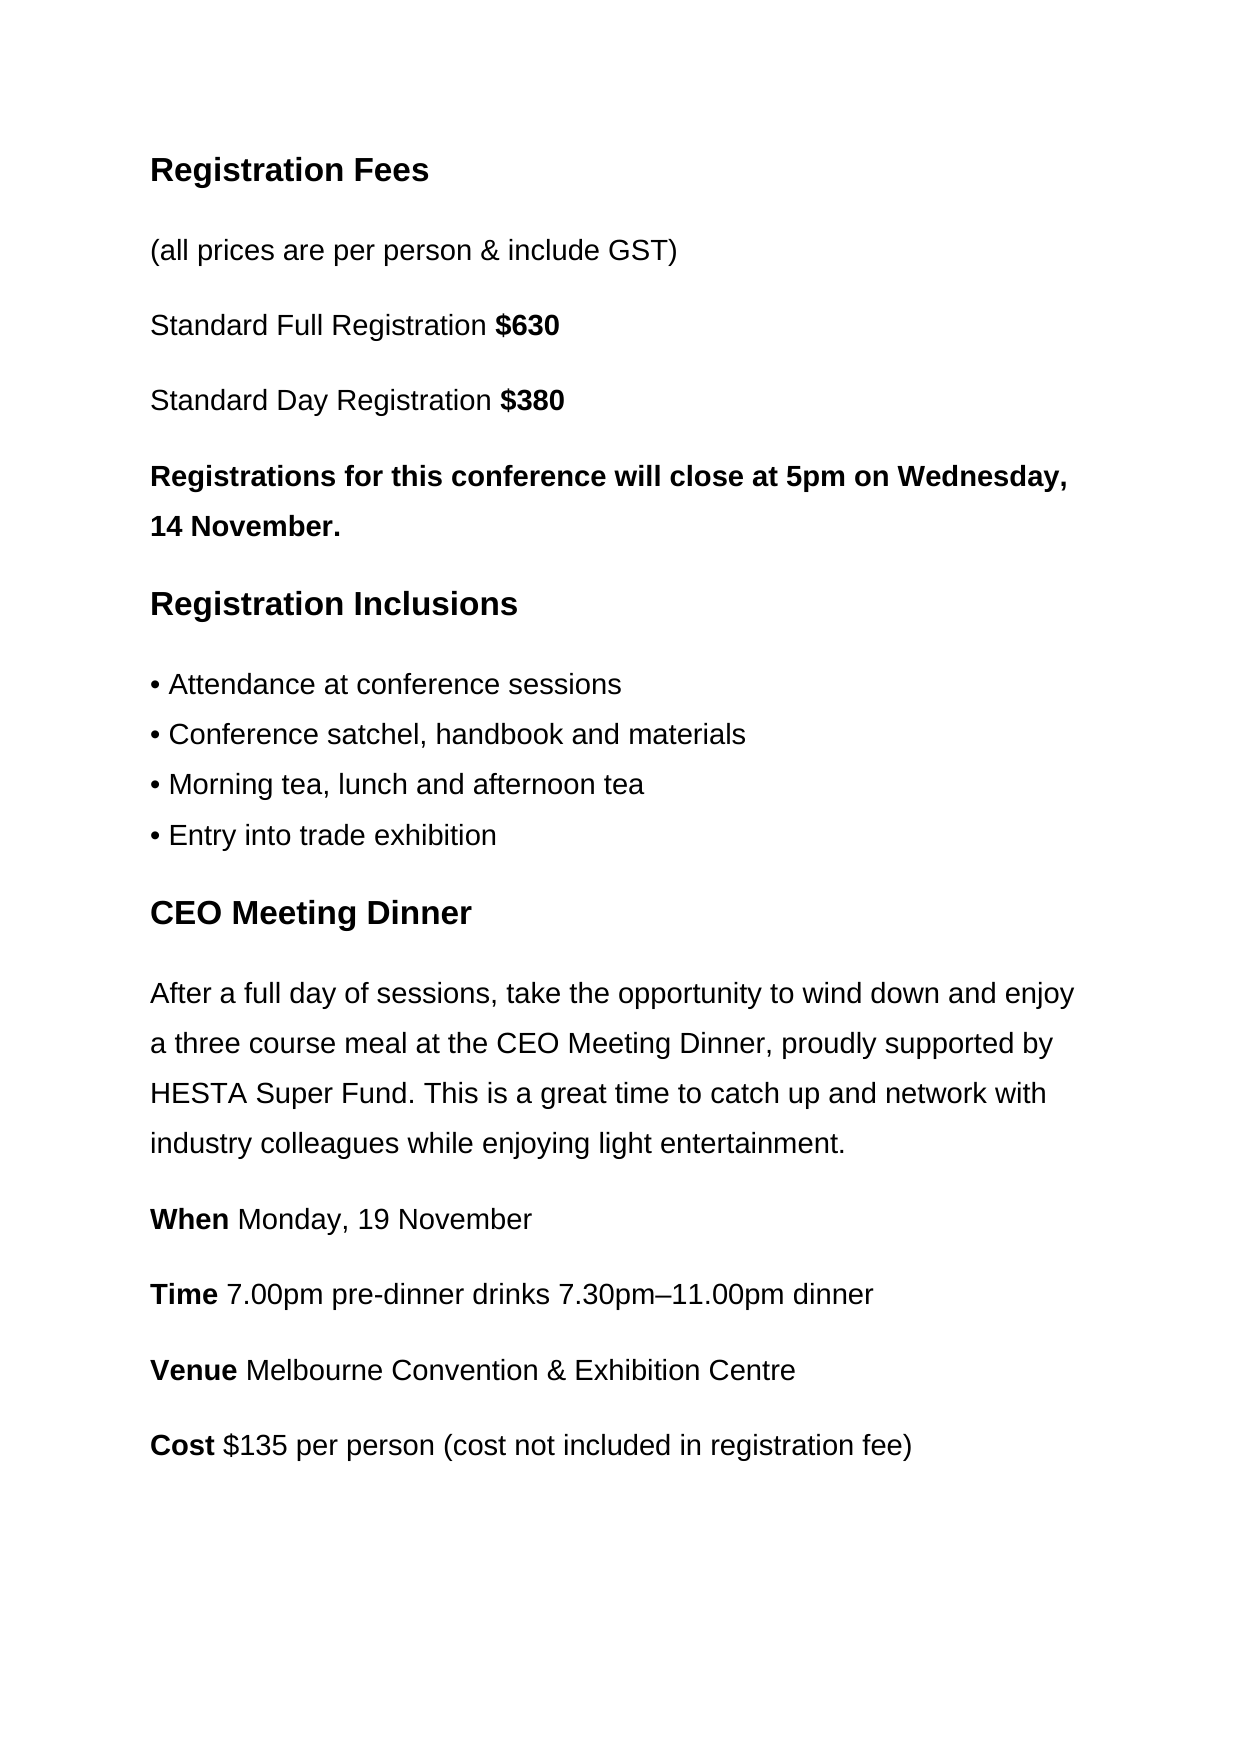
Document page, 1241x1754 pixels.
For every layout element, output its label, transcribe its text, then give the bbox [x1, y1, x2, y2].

text Venue Melbourne Convention & Exhibition Centre [150, 1352, 1090, 1386]
text Registration Fees [150, 150, 1090, 188]
text Standard Day Registration $380 [150, 383, 1090, 417]
text • Attendance at conference sessions [150, 667, 1090, 700]
text • Morning tea, lunch and afternoon tea [150, 767, 1090, 801]
text Registrations for this conference will close at 5pm on Wednesday, 14 November. [150, 458, 1090, 542]
text Time 7.00pm pre-dinner drinks 7.30pm–11.00pm dinner [150, 1277, 1090, 1311]
text Registration Inclusions [150, 584, 1090, 623]
text Cost $135 per person (cost not included in registration fee) [150, 1428, 1090, 1461]
text CEO Meeting Dinner [150, 893, 1090, 931]
text When Monday, 19 November [150, 1202, 1090, 1235]
text Standard Full Registration $630 [150, 308, 1090, 341]
text • Conference satchel, handbook and materials [150, 717, 1090, 751]
text • Entry into trade exhibition [150, 818, 1090, 851]
text (all prices are per person & include GST) [150, 233, 1090, 266]
text After a full day of sessions, take the opportunity to wind down and enjoy a three course meal at the CEO Meeting Dinner, proudly supported by HESTA Super Fund. This is a great time to catch up and network with industry colleagues while enjoying light entertainment. [150, 976, 1090, 1160]
